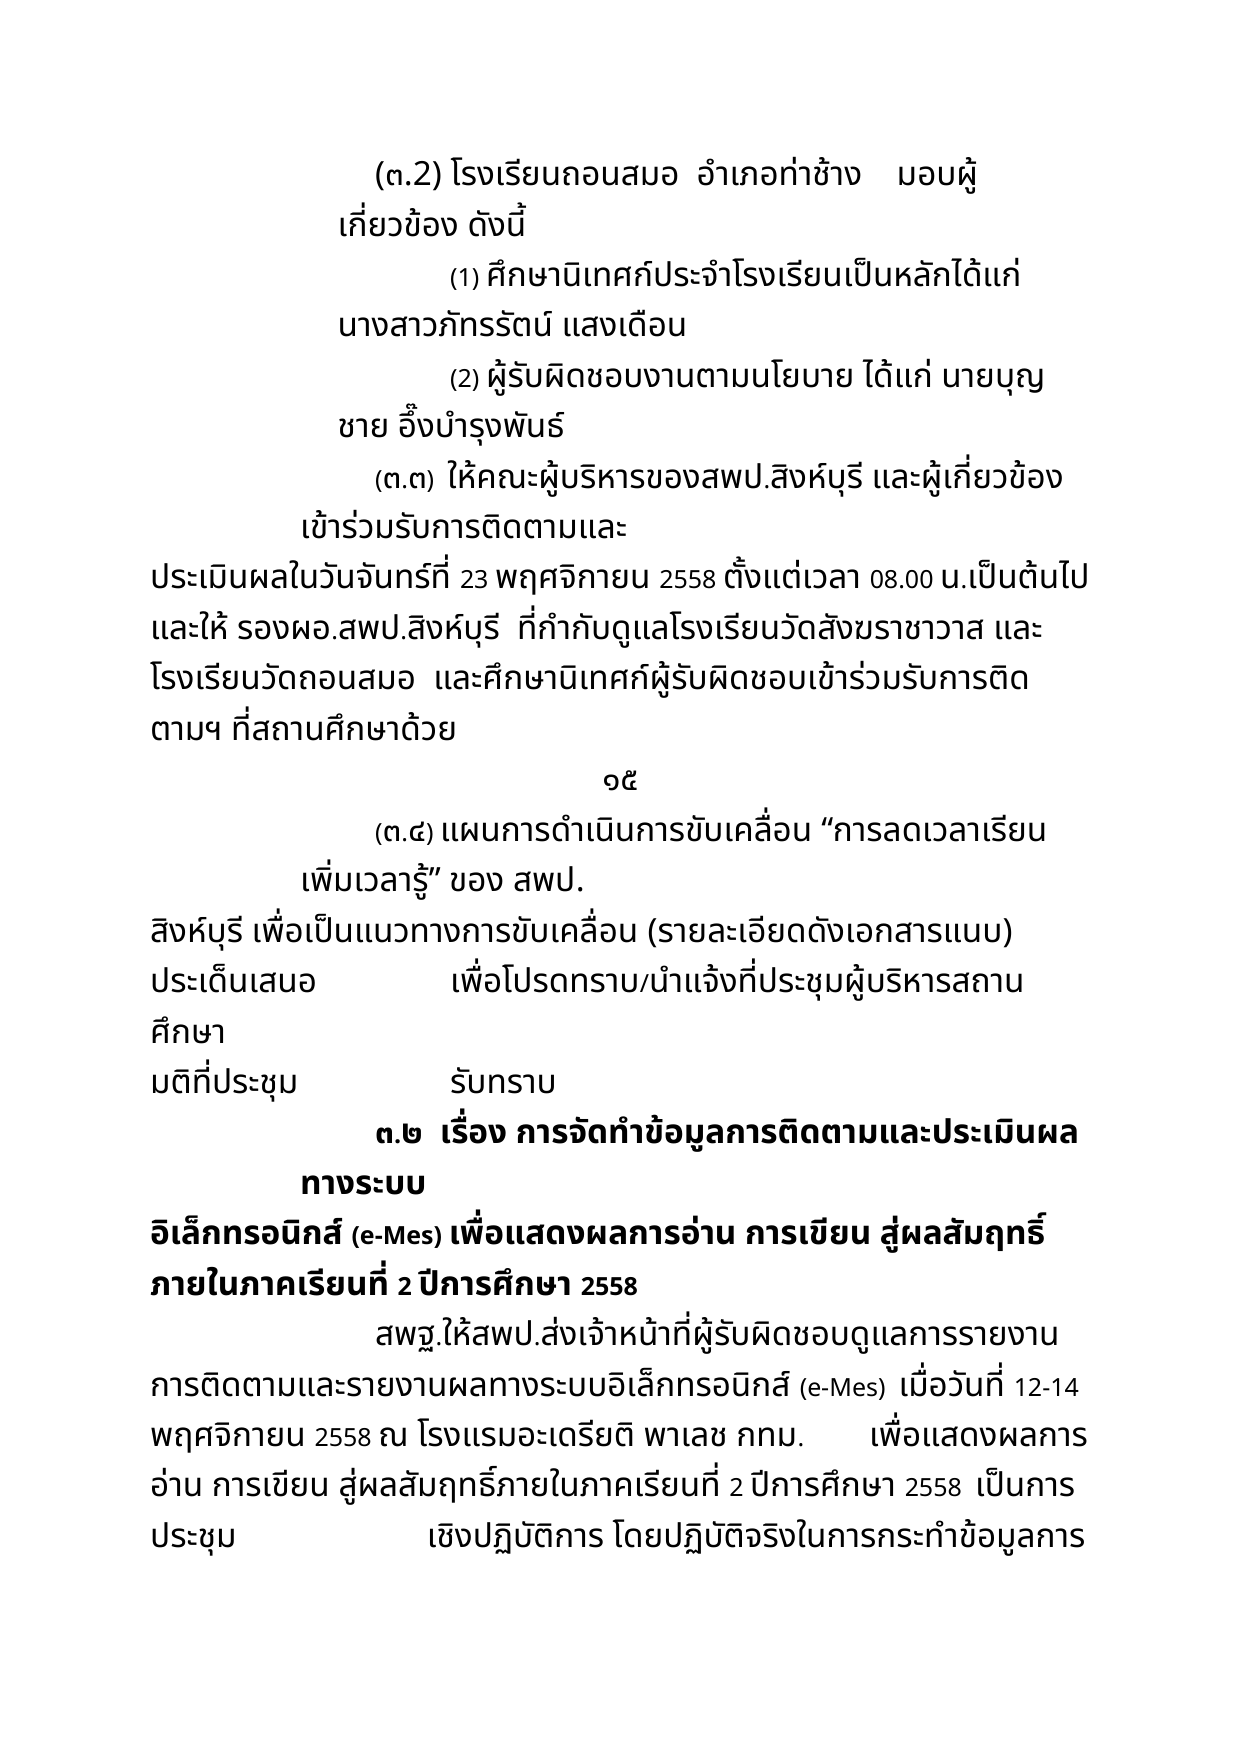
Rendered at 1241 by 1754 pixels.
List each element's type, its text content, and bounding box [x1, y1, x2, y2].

text ประเด็นเสนอ เพื่อโปรดทราบ/นำแจ้งที่ประชุมผู้บริหารสถานศึกษา [150, 957, 1090, 1058]
text (๓.๓) ให้คณะผู้บริหารของสพป.สิงห์บุรี และผู้เกี่ยวข้อง เข้าร่วมรับการติดตามและ [300, 453, 1090, 553]
text ประเมินผลในวันจันทร์ที่ 23 พฤศจิกายน 2558 ตั้งแต่เวลา 08.00 น.เป็นต้นไป และให้ รองผอ.สพป.สิงห์บุรี ที่กำกับดูแลโรงเรียนวัดสังฆราชาวาส และโรงเรียนวัดถอนสมอ และศึกษานิเทศก์ผู้รับผิดชอบเข้าร่วมรับการติดตามฯ ที่สถานศึกษาด้วย [150, 553, 1090, 755]
text (๓.๔) แผนการดำเนินการขับเคลื่อน “การลดเวลาเรียน เพิ่มเวลารู้” ของ สพป. [300, 806, 1090, 907]
text ๑๕ [150, 755, 1090, 806]
text ๓.๒ เรื่อง การจัดทำข้อมูลการติดตามและประเมินผลทางระบบ [300, 1108, 1090, 1209]
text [150, 1310, 1090, 1562]
text (1) ศึกษานิเทศก์ประจำโรงเรียนเป็นหลักได้แก่นางสาวภัทรรัตน์ แสงเดือน [337, 251, 1090, 352]
text มติที่ประชุม รับทราบ [150, 1058, 1090, 1108]
text สิงห์บุรี เพื่อเป็นแนวทางการขับเคลื่อน (รายละเอียดดังเอกสารแนบ) [150, 907, 1090, 957]
text (๓.2) โรงเรียนถอนสมอ อำเภอท่าช้าง มอบผู้เกี่ยวข้อง ดังนี้ [337, 150, 1090, 251]
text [337, 352, 1090, 453]
text อิเล็กทรอนิกส์ (e-Mes) เพื่อแสดงผลการอ่าน การเขียน สู่ผลสัมฤทธิ์ ภายในภาคเรียนที่ 2 ปีการศึกษา 2558 [150, 1209, 1090, 1310]
